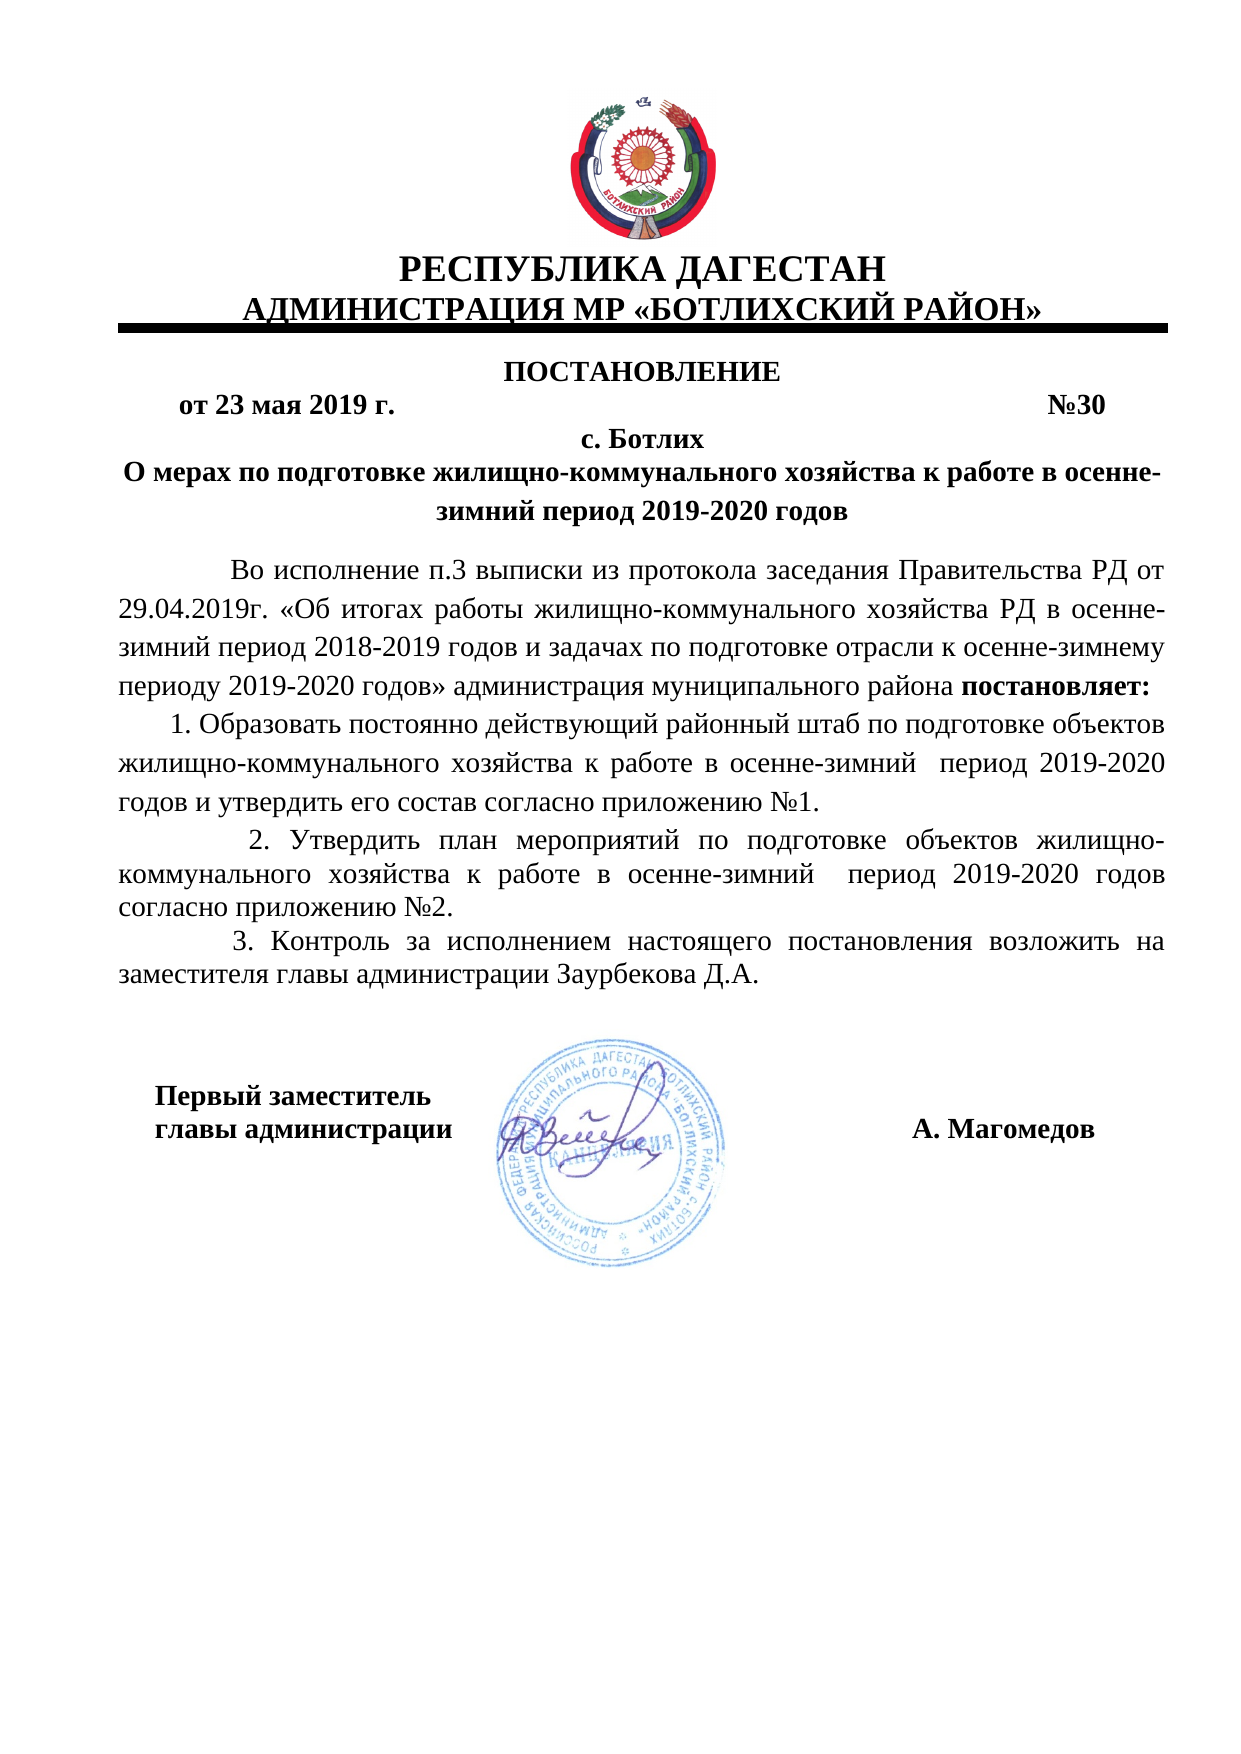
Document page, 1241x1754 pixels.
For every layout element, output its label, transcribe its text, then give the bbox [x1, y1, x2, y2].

text 2. Утвердить план мероприятий по подготовке объектов жилищно-коммунального хозяйства к работе в осенне-зимний период 2019-2020 годов согласно приложению №2. [118, 822, 1166, 923]
text АДМИНИСТРАЦИЯ МР «БОТЛИХСКИЙ РАЙОН» [118, 289, 1166, 323]
text РЕСПУБЛИКА ДАГЕСТАН [118, 246, 1166, 289]
picture [477, 1018, 747, 1078]
text 1. Образовать постоянно действующий районный штаб по подготовке объектов жилищно-коммунального хозяйства к работе в осенне-зимний период 2019-2020 годов и утвердить его состав согласно приложению №1. [118, 707, 1166, 817]
picture [477, 1145, 747, 1278]
text ПОСТАНОВЛЕНИЕ [118, 354, 1166, 387]
text О мерах по подготовке жилищно-коммунального хозяйства к работе в осенне-зимний период 2019-2020 годов [118, 454, 1166, 527]
text 3. Контроль за исполнением настоящего постановления возложить на заместителя главы администрации Заурбекова Д.А. [118, 923, 1166, 990]
text главы администрации А. Магомедов [118, 1111, 1166, 1145]
text от 23 мая 2019 г. №30 [118, 387, 1166, 421]
text с. Ботлих [118, 421, 1166, 454]
text Первый заместитель [118, 1078, 1166, 1111]
text Во исполнение п.3 выписки из протокола заседания Правительства РД от 29.04.2019г. «Об итогах работы жилищно-коммунального хозяйства РД в осенне-зимний период 2018-2019 годов и задачах по подготовке отрасли к осенне-зимнему периоду 2019-2020 годов» администрация муниципального района постановляет: [118, 552, 1166, 702]
